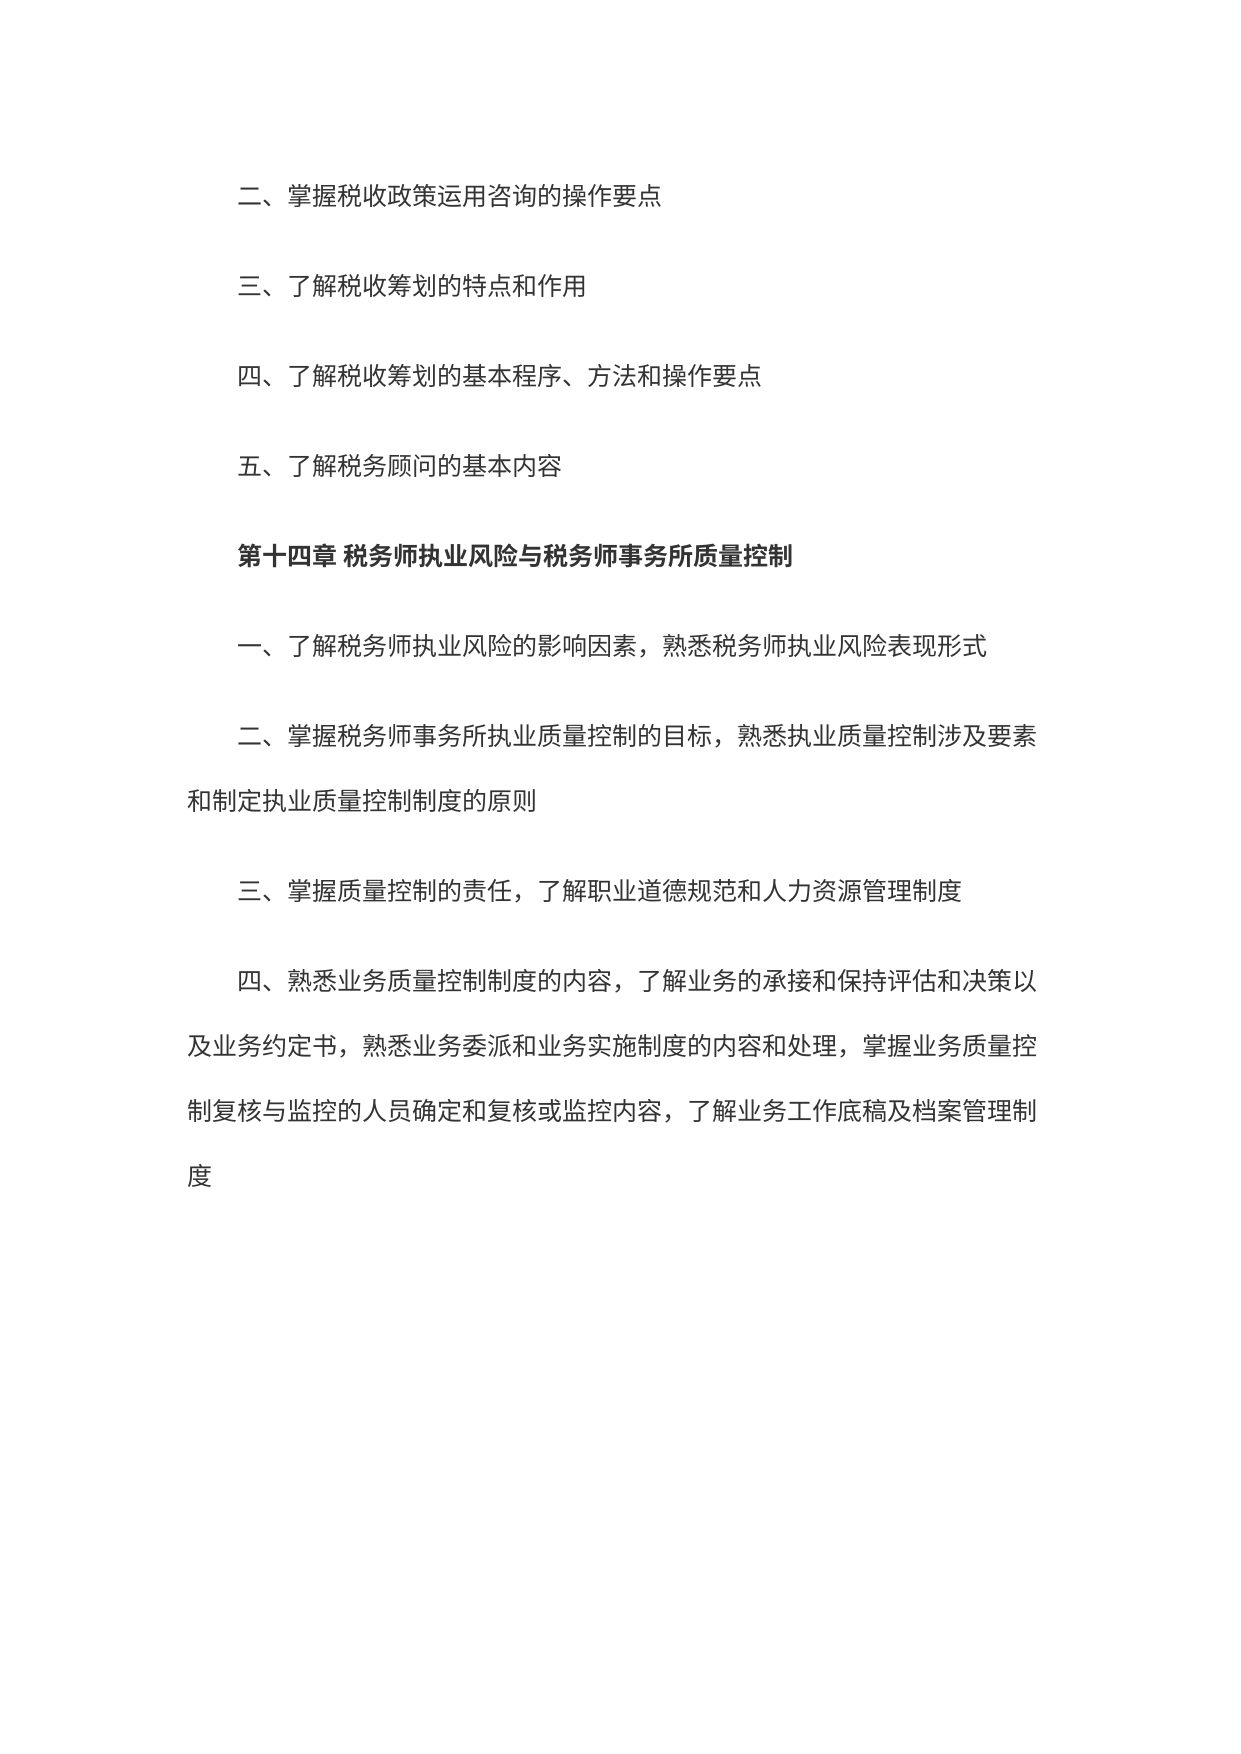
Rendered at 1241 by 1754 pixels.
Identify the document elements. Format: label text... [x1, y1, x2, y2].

text 三、掌握质量控制的责任，了解职业道德规范和人力资源管理制度 [187, 857, 1053, 922]
text 五、了解税务顾问的基本内容 [187, 432, 1053, 497]
text 二、掌握税务师事务所执业质量控制的目标，熟悉执业质量控制涉及要素和制定执业质量控制制度的原则 [187, 702, 1053, 832]
text 第十四章 税务师执业风险与税务师事务所质量控制 [187, 522, 1053, 587]
text 四、了解税收筹划的基本程序、方法和操作要点 [187, 342, 1053, 407]
text 一、了解税务师执业风险的影响因素，熟悉税务师执业风险表现形式 [187, 612, 1053, 677]
text 三、了解税收筹划的特点和作用 [187, 252, 1053, 317]
text 四、熟悉业务质量控制制度的内容，了解业务的承接和保持评估和决策以及业务约定书，熟悉业务委派和业务实施制度的内容和处理，掌握业务质量控制复核与监控的人员确定和复核或监控内容，了解业务工作底稿及档案管理制度 [187, 947, 1053, 1207]
text 二、掌握税收政策运用咨询的操作要点 [187, 162, 1053, 227]
